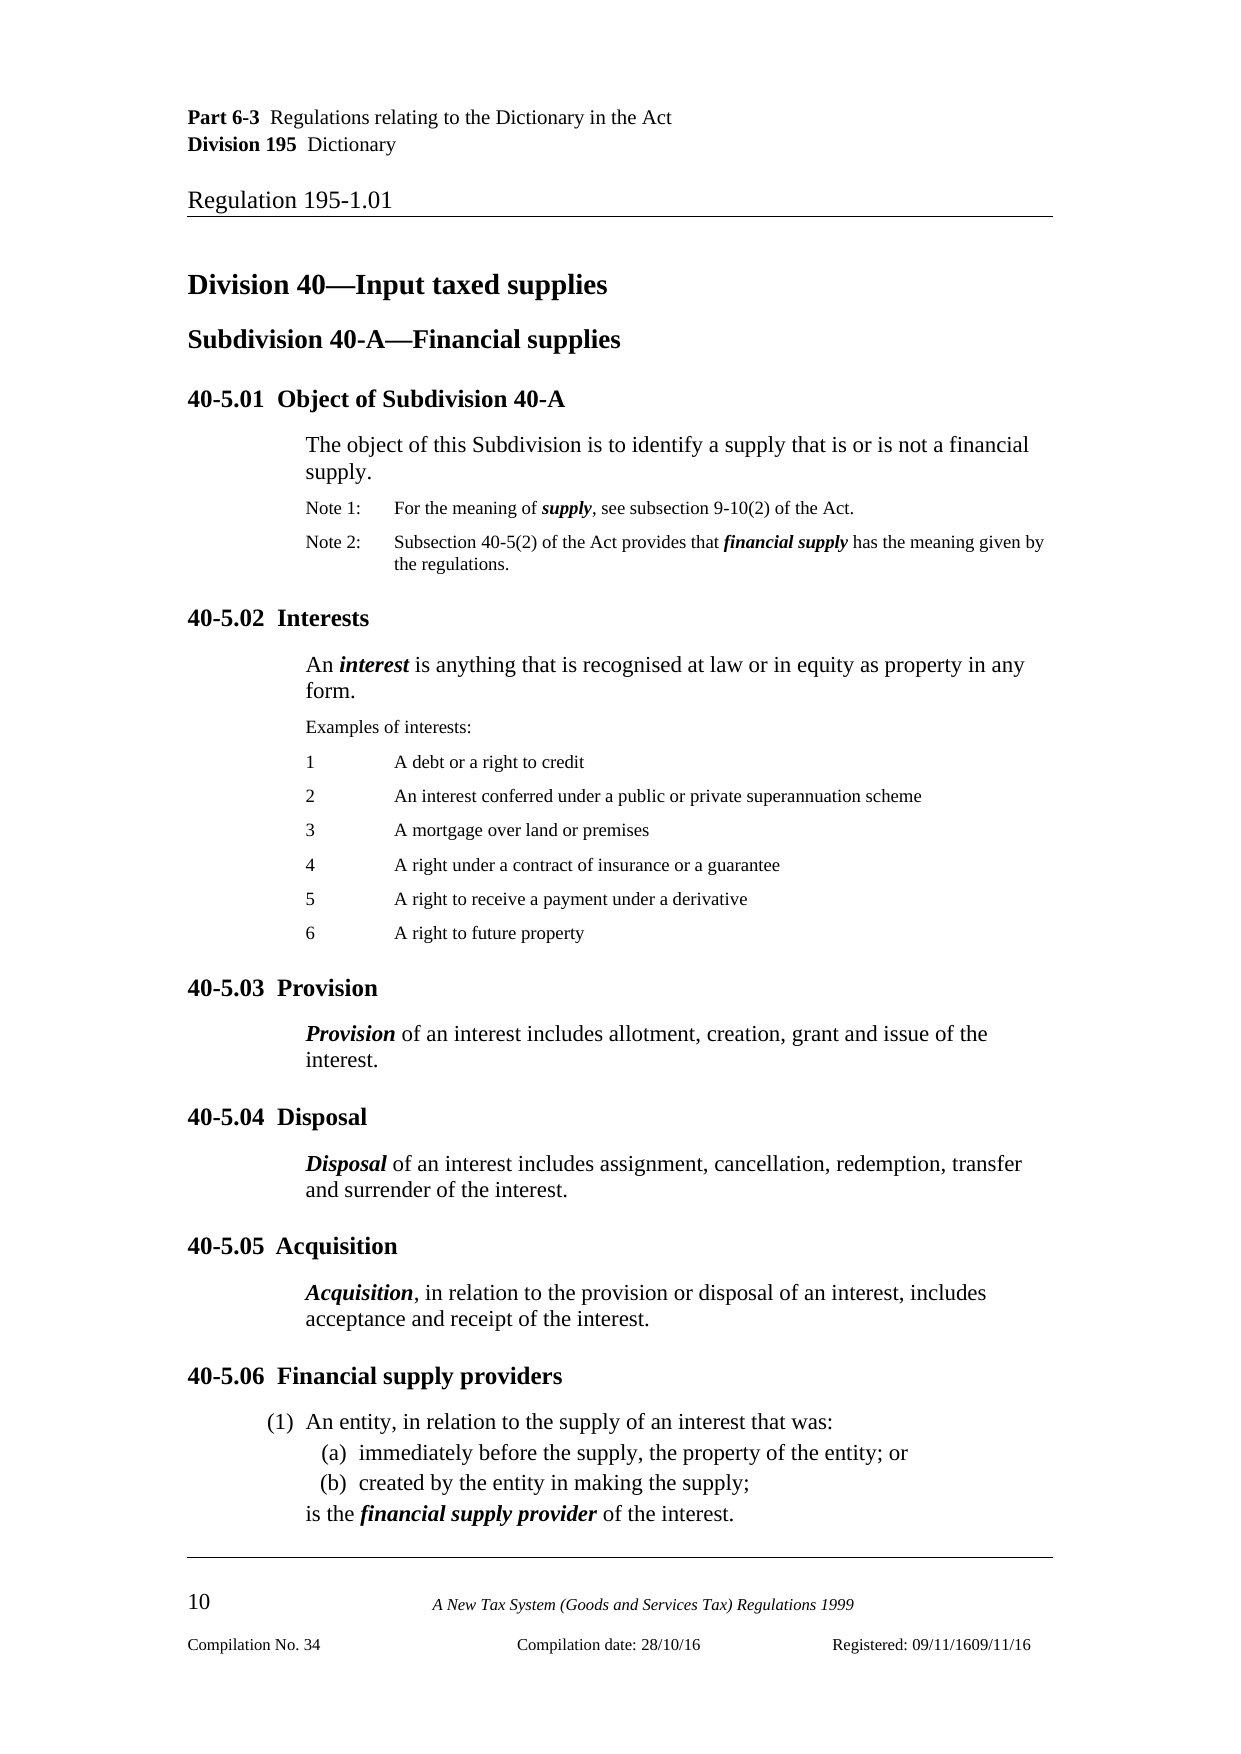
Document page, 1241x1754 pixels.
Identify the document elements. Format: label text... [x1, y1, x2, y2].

text Acquisition, in relation to the provision or disposal of an interest, includes acceptance and receipt of the interest. [187, 1279, 1053, 1332]
text 40-5.03 Provision [187, 973, 1053, 1001]
text The object of this Subdivision is to identify a supply that is or is not a financial supply. [187, 431, 1053, 484]
text (a) immediately before the supply, the property of the entity; or [187, 1439, 1053, 1465]
text Provision of an interest includes allotment, creation, grant and issue of the interest. [187, 1020, 1053, 1073]
text Note 1: For the meaning of supply, see subsection 9-10(2) of the Act. [305, 497, 1053, 518]
text (1) An entity, in relation to the supply of an interest that was: [187, 1408, 1053, 1435]
text 5 A right to receive a payment under a derivative [305, 888, 1053, 909]
text Examples of interests: [305, 716, 1053, 738]
text 40-5.01 Object of Subdivision 40-A [187, 384, 1053, 413]
text Note 2: Subsection 40-5(2) of the Act provides that financial supply has the meaning given by the regulations. [305, 531, 1053, 574]
text (b) created by the entity in making the supply; [187, 1469, 1053, 1496]
text 40-5.02 Interests [187, 603, 1053, 632]
text Division 40—Input taxed supplies [187, 267, 1053, 301]
text 3 A mortgage over land or premises [305, 819, 1053, 841]
text 40-5.04 Disposal [187, 1102, 1053, 1131]
text 4 A right under a contract of insurance or a guarantee [305, 853, 1053, 875]
text Disposal of an interest includes assignment, cancellation, redemption, transfer and surrender of the interest. [187, 1149, 1053, 1202]
text is the financial supply provider of the interest. [305, 1500, 1053, 1526]
text 6 A right to future property [305, 922, 1053, 943]
text 40-5.06 Financial supply providers [187, 1361, 1053, 1389]
text An interest is anything that is recognised at law or in equity as property in any form. [187, 651, 1053, 704]
text Subdivision 40-A—Financial supplies [187, 324, 1053, 355]
text 1 A debt or a right to credit [305, 751, 1053, 772]
text 40-5.05 Acquisition [187, 1231, 1053, 1260]
text 2 An interest conferred under a public or private superannuation scheme [305, 785, 1053, 806]
